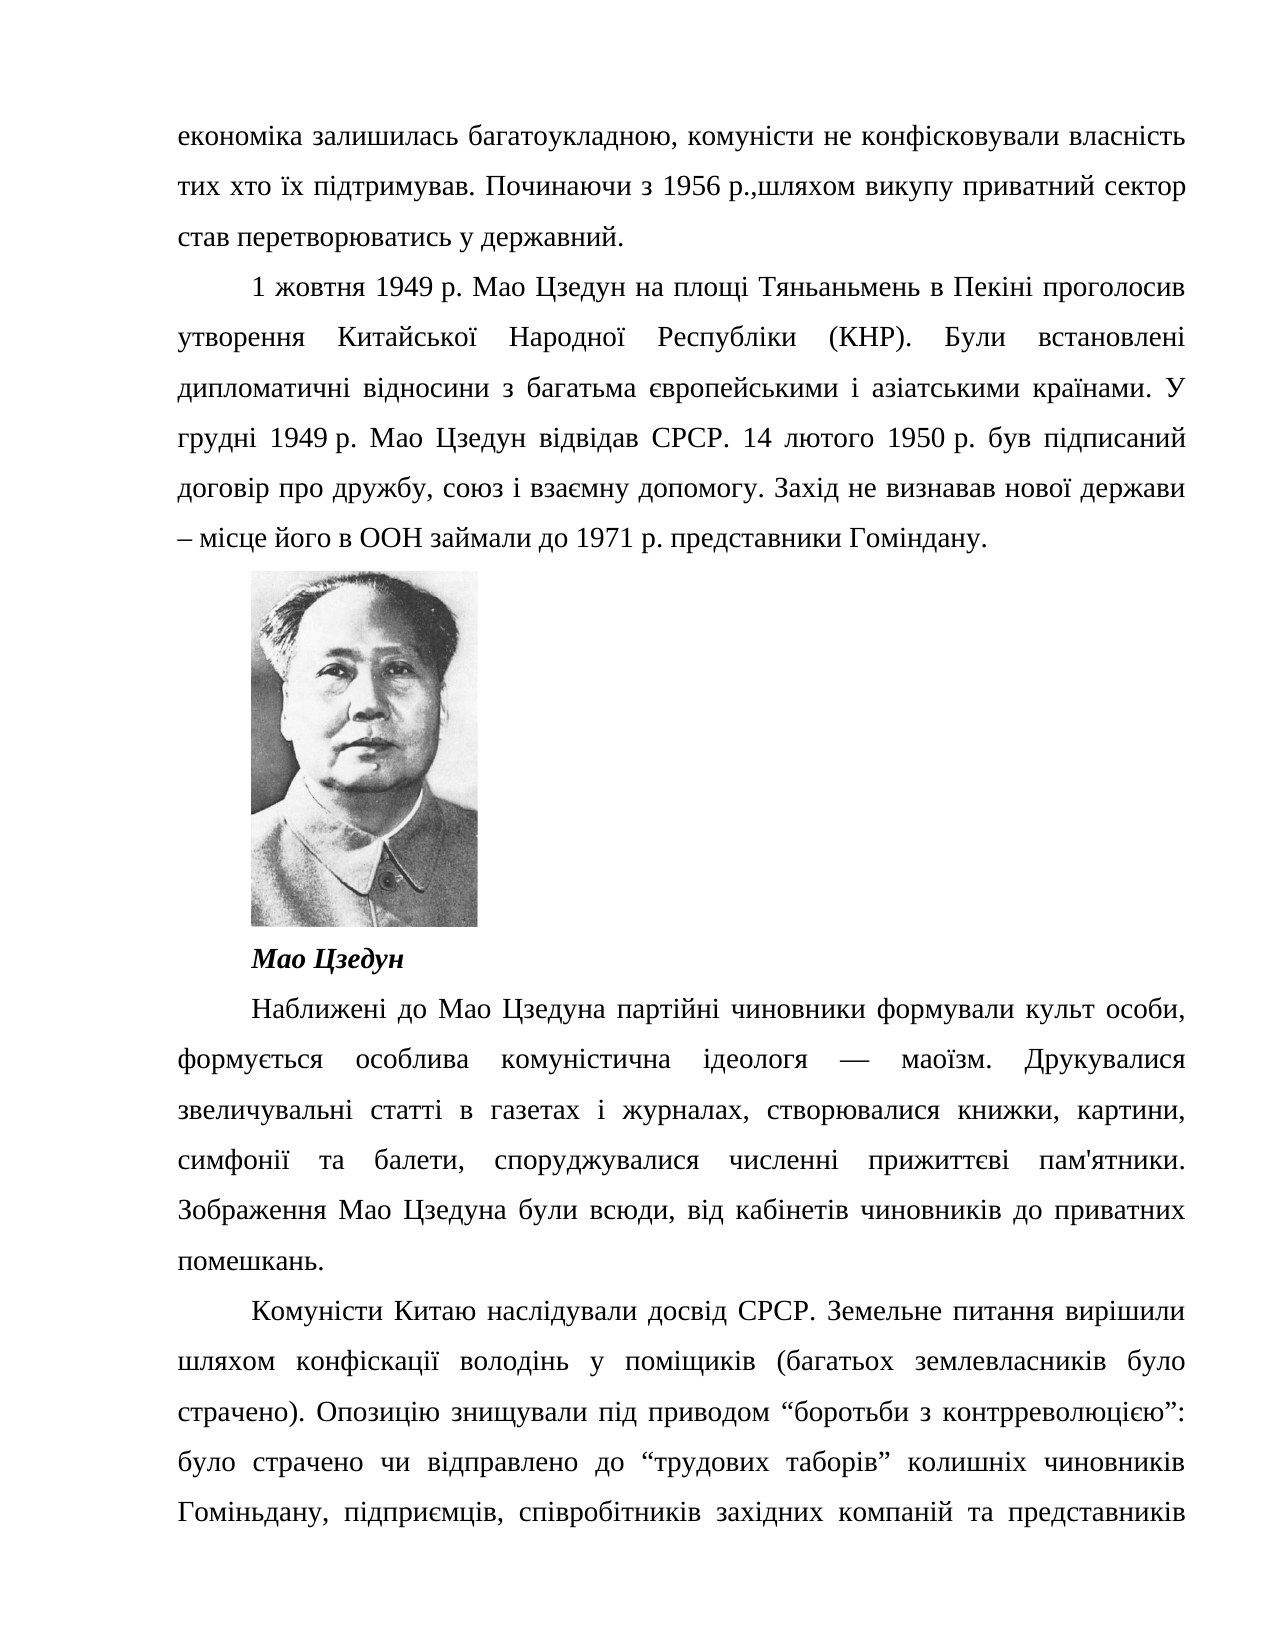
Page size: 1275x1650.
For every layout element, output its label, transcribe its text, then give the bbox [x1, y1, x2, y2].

picture [251, 571, 478, 927]
text Мао Цзедун [177, 941, 1186, 974]
text Наближені до Мао Цзедуна партійні чиновники формували культ особи, формується особлива комуністична ідеологя — маоїзм. Друкувалися звеличувальні статті в газетах і журналах, створювалися книжки, картини, симфонії та балети, споруджувалися численні прижиттєві пам'ятники. Зображення Мао Цзедуна були всюди, від кабінетів чиновників до приватних помешкань. [177, 991, 1186, 1276]
text 1 жовтня 1949 р. Мао Цзедун на площі Тяньаньмень в Пекіні проголосив утворення Китайської Народної Республіки (КНР). Були встановлені дипломатичні відносини з багатьма європейськими і азіатськими країнами. У грудні 1949 р. Мао Цзедун відвідав СРСР. 14 лютого 1950 р. був підписаний договір про дружбу, союз і взаємну допомогу. Захід не визнавав нової держави – місце його в ООН займали до 1971 р. представники Гоміндану. [177, 269, 1186, 554]
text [177, 118, 1186, 252]
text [177, 1293, 1186, 1528]
